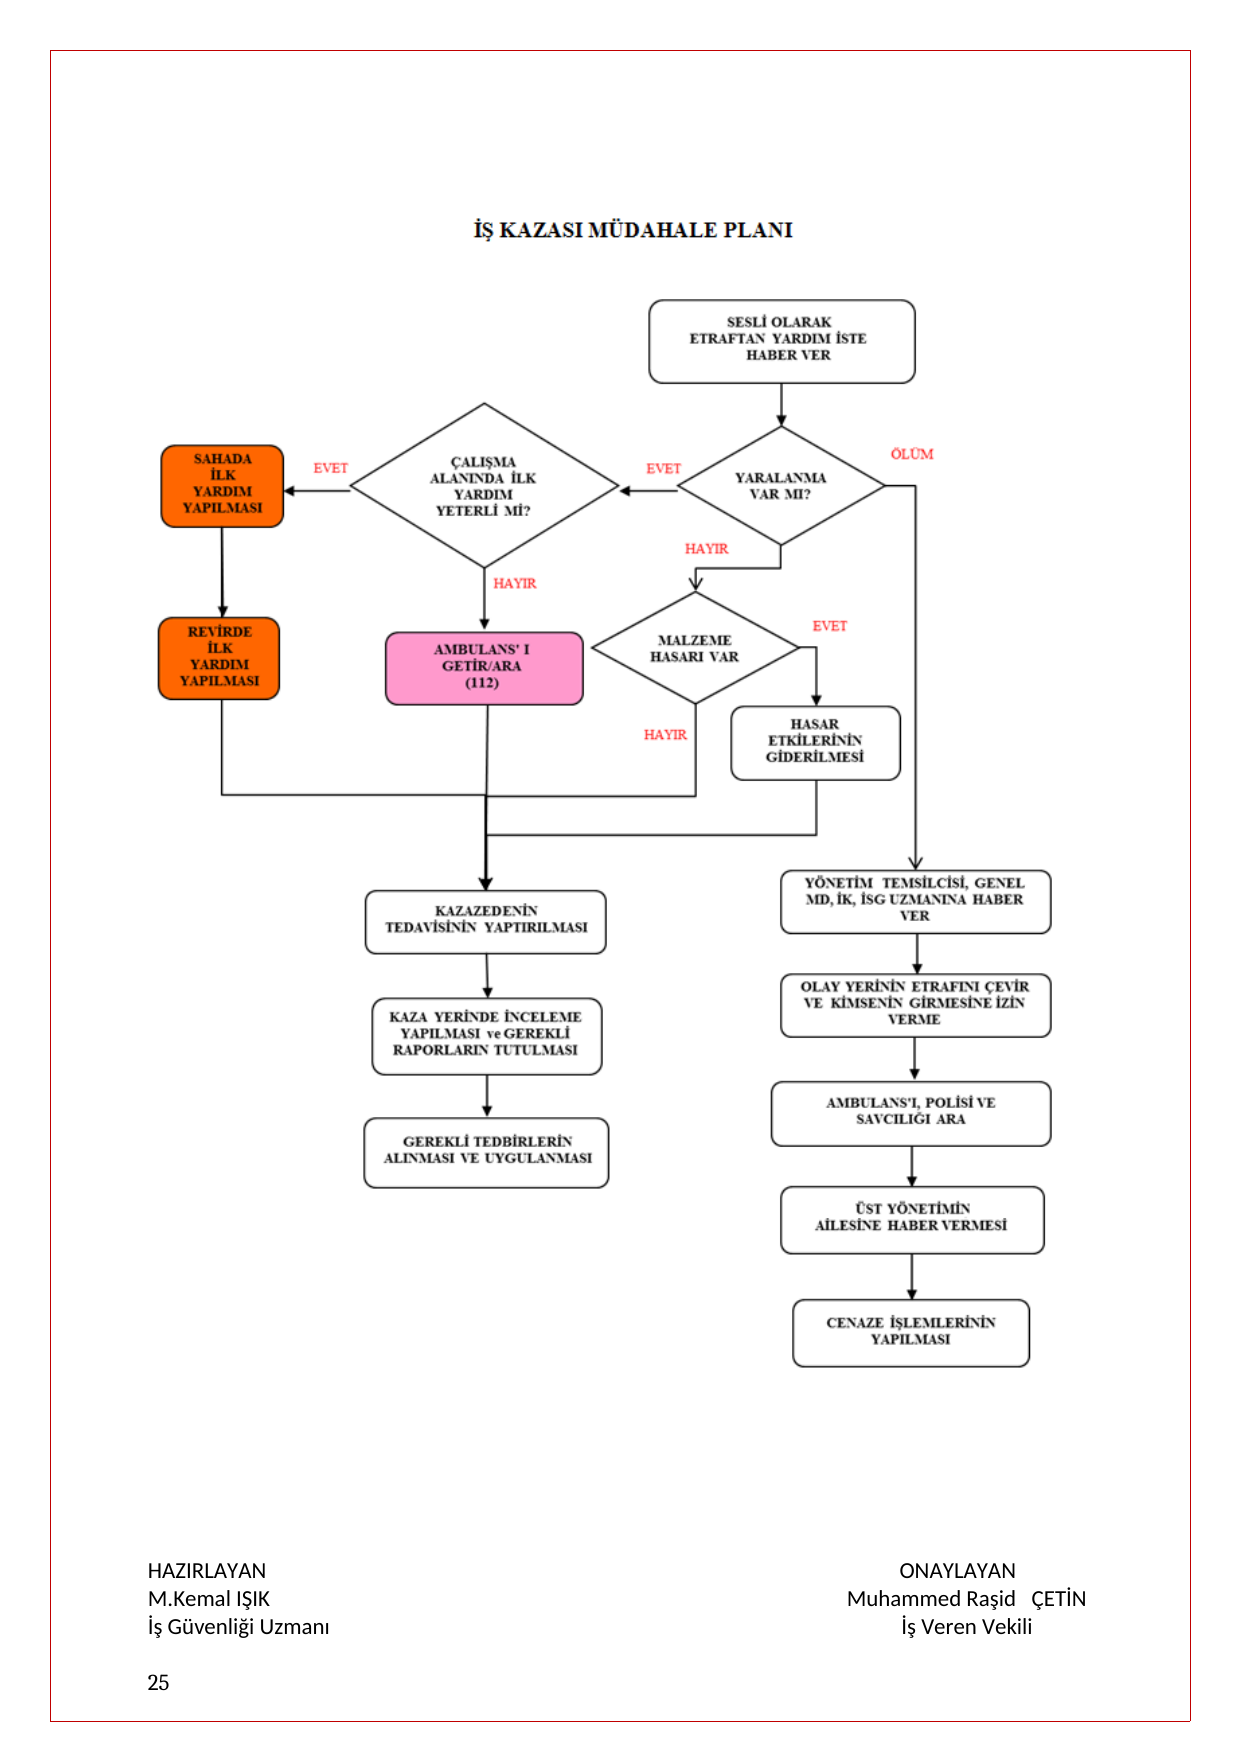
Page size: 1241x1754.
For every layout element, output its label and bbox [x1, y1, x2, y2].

picture [88, 186, 1150, 1404]
